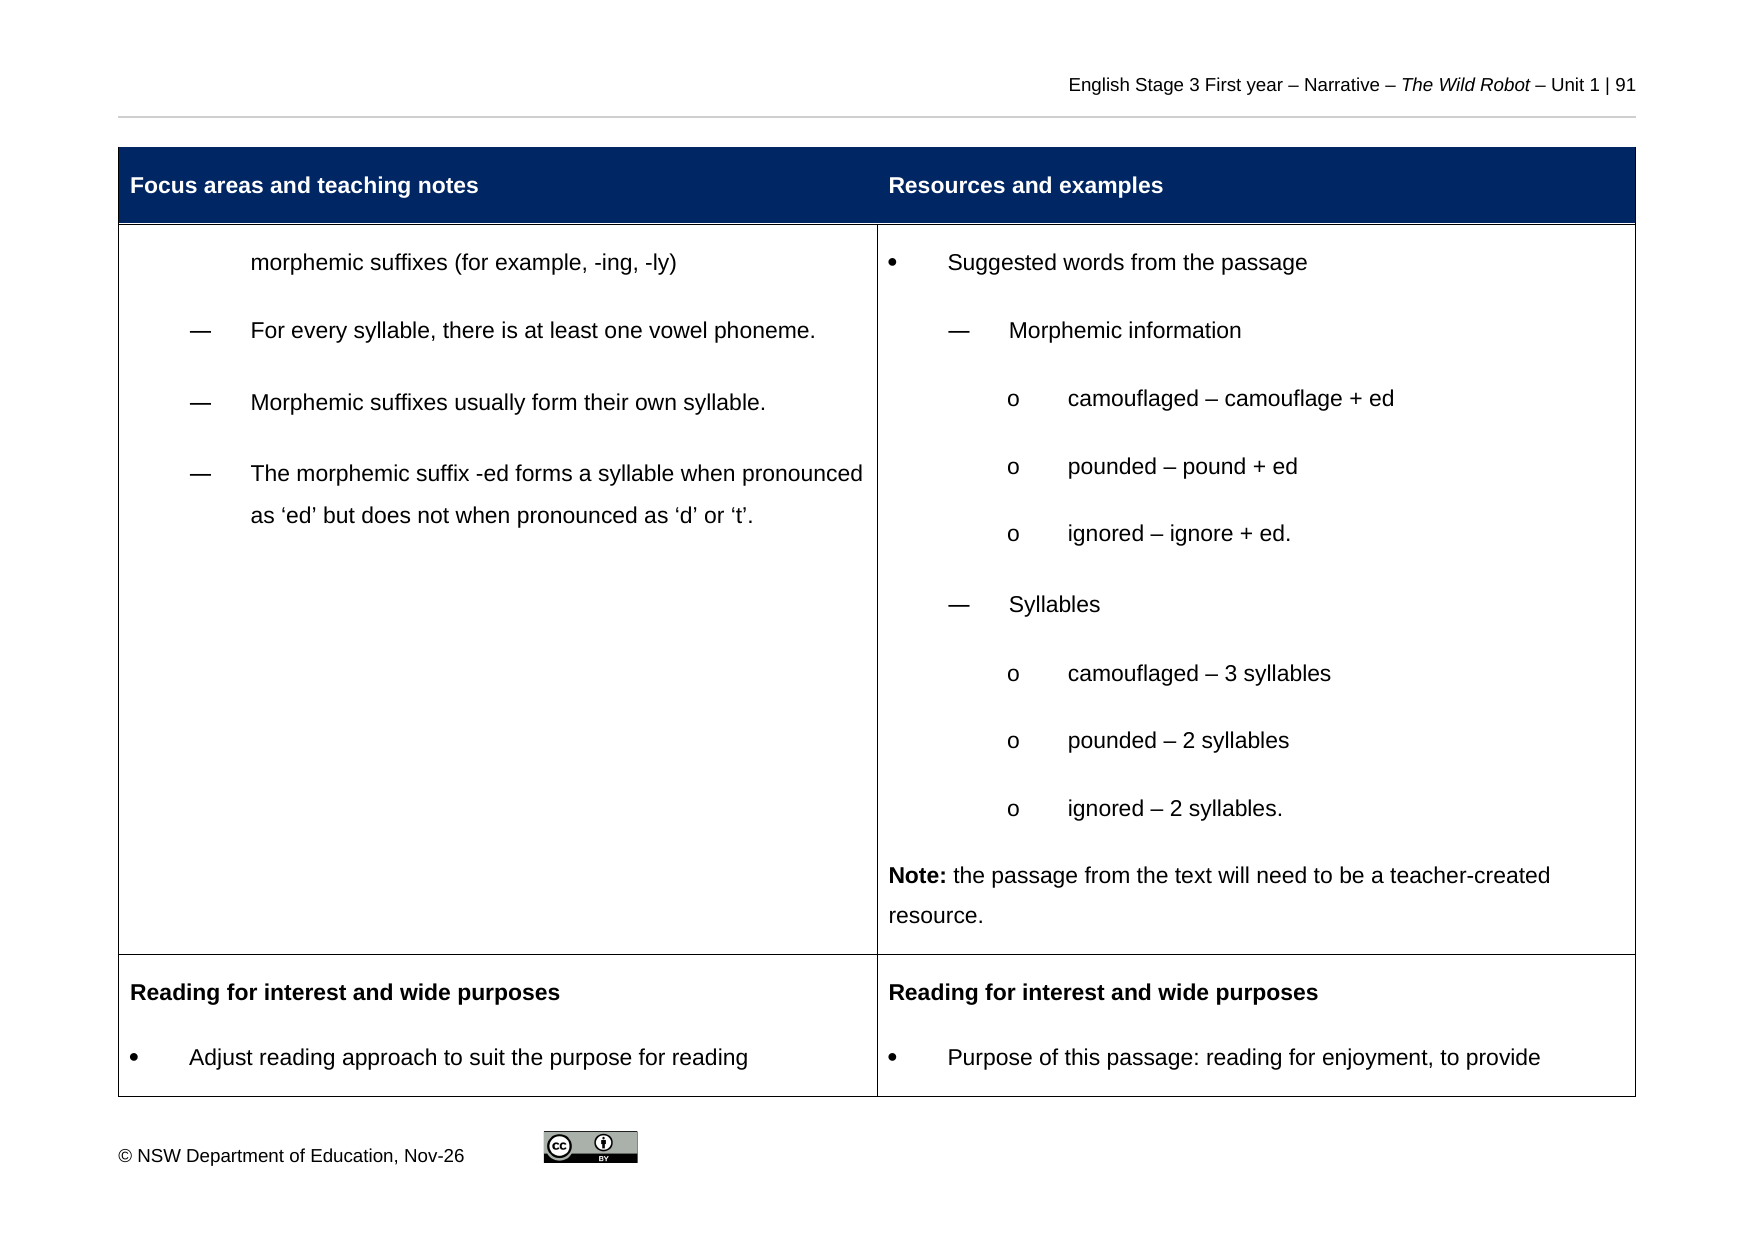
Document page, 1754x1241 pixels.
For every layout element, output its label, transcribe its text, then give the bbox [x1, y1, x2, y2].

table_header Resources and examples [877, 147, 1635, 223]
picture [543, 1131, 638, 1163]
table_header Focus areas and teaching notes [119, 147, 877, 223]
